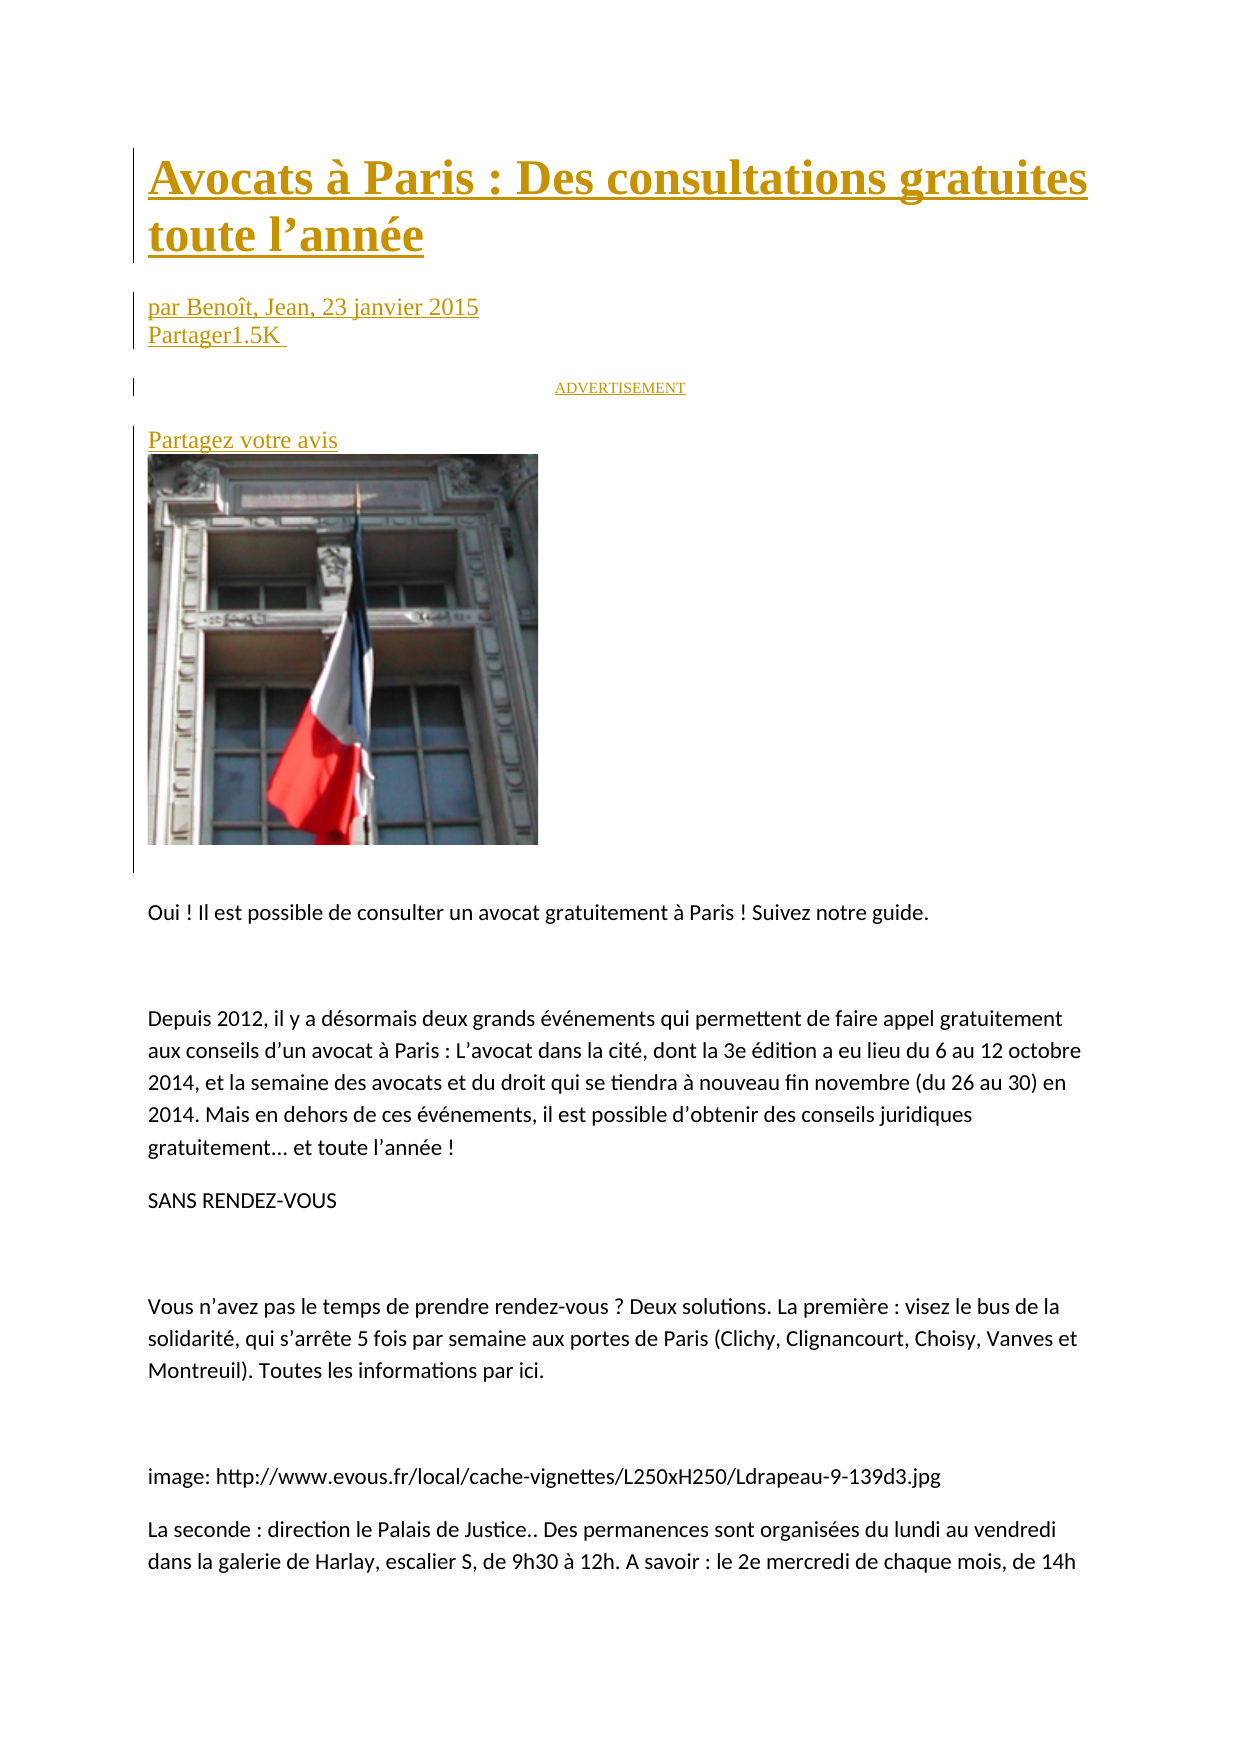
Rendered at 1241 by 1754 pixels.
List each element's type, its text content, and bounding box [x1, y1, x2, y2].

text image: http://www.evous.fr/local/cache-vignettes/L250xH250/Ldrapeau-9-139d3.jpg [148, 1462, 1093, 1490]
text Vous n’avez pas le temps de prendre rendez-vous ? Deux solutions. La première : visez le bus de la solidarité, qui s’arrête 5 fois par semaine aux portes de Paris (Clichy, Clignancourt, Choisy, Vanves et Montreuil). Toutes les informations par ici. [148, 1292, 1093, 1384]
text SANS RENDEZ-VOUS [148, 1186, 1093, 1214]
text Depuis 2012, il y a désormais deux grands événements qui permettent de faire appel gratuitement aux conseils d’un avocat à Paris : L’avocat dans la cité, dont la 3e édition a eu lieu du 6 au 12 octobre 2014, et la semaine des avocats et du droit qui se tiendra à nouveau fin novembre (du 26 au 30) en 2014. Mais en dehors de ces événements, il est possible d’obtenir des conseils juridiques gratuitement... et toute l’année ! [148, 1004, 1093, 1161]
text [148, 1515, 1093, 1575]
picture [147, 454, 539, 845]
text Oui ! Il est possible de consulter un avocat gratuitement à Paris ! Suivez notre guide. [148, 898, 1093, 926]
